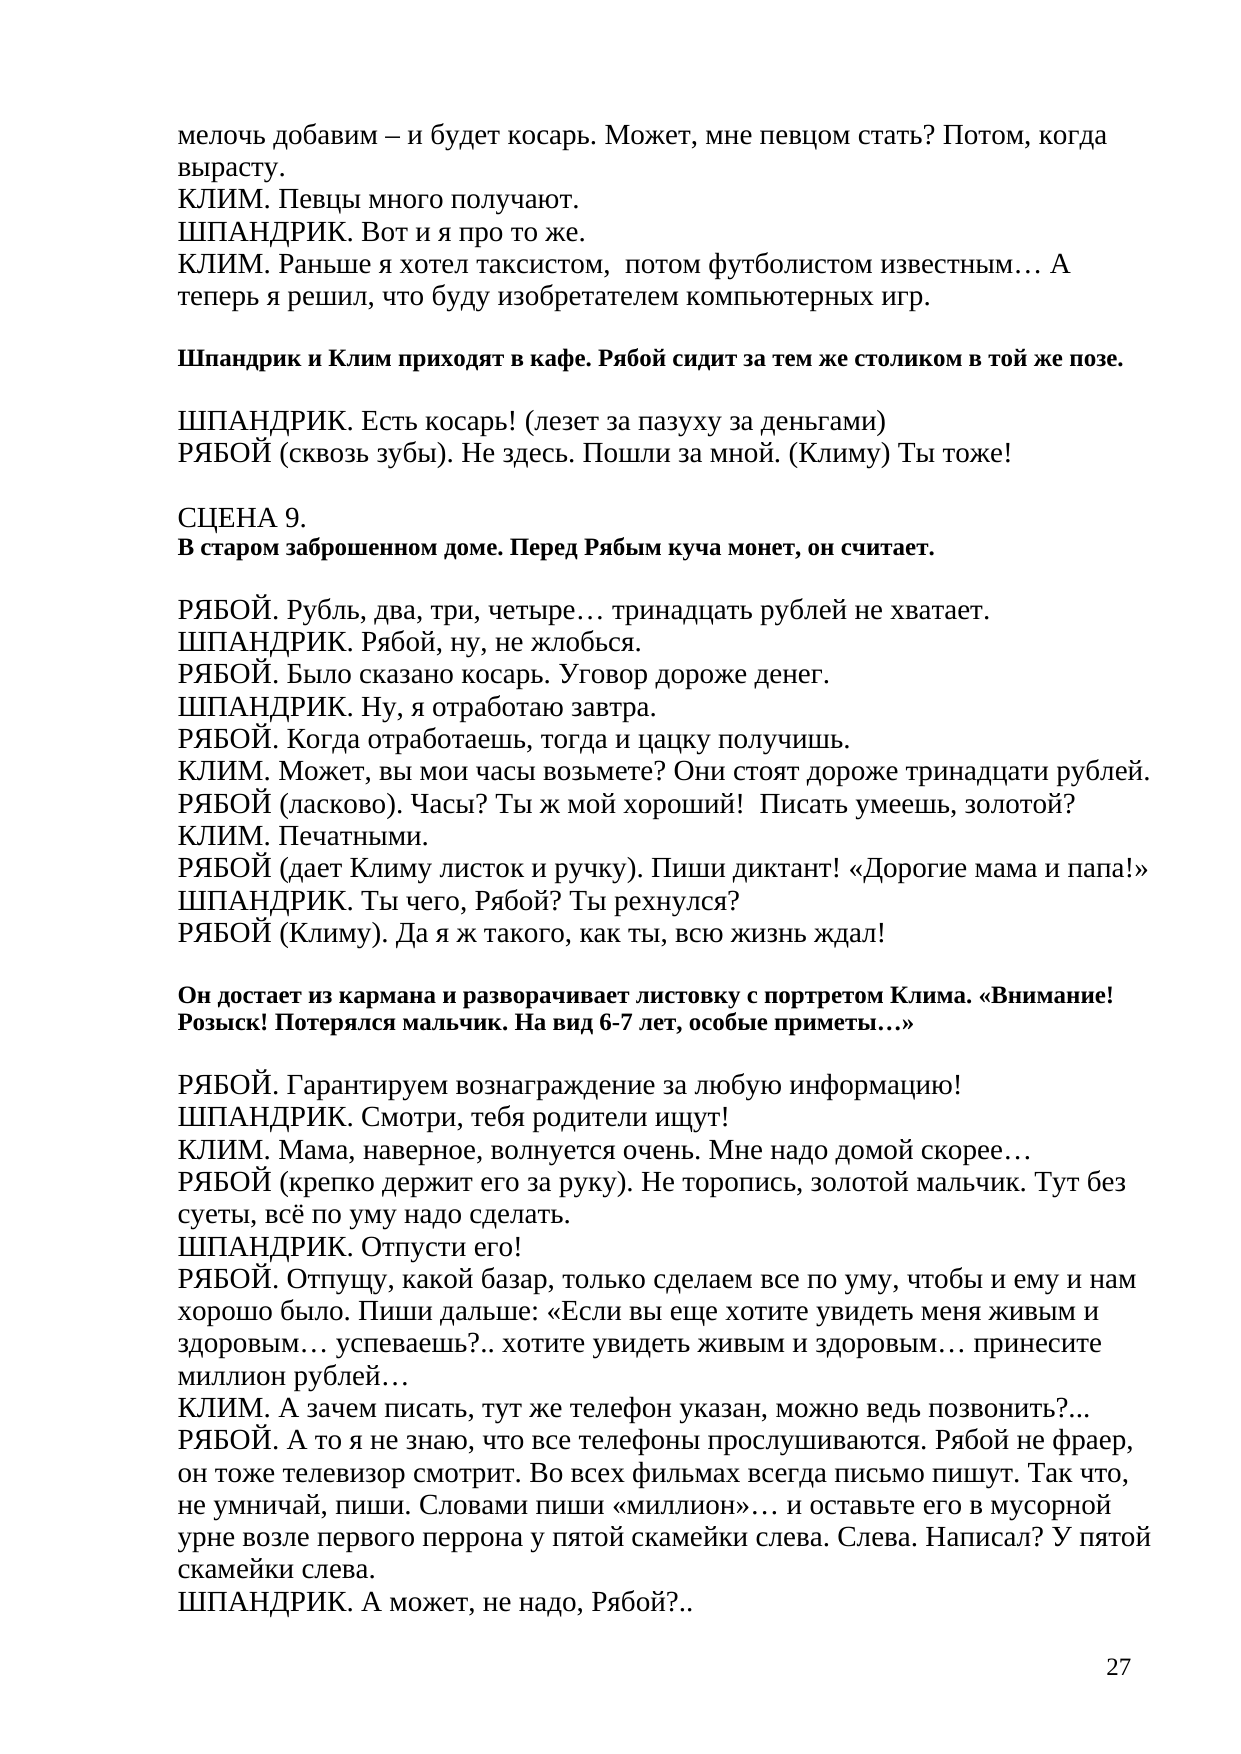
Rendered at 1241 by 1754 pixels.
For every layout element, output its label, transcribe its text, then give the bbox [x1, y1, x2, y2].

text РЯБОЙ. А то я не знаю, что все телефоны прослушиваются. Рябой не фраер, он тоже телевизор смотрит. Во всех фильмах всегда письмо пишут. Так что, не умничай, пиши. Словами пиши «миллион»… и оставьте его в мусорной урне возле первого перрона у пятой скамейки слева. Слева. Написал? У пятой скамейки слева. [177, 1424, 1152, 1585]
text Он достает из кармана и разворачивает листовку с портретом Клима. «Внимание! Розыск! Потерялся мальчик. На вид 6-7 лет, особые приметы…» [177, 981, 1152, 1036]
text КЛИМ. Певцы много получают. [177, 183, 1152, 215]
text ШПАНДРИК. Вот и я про то же. [177, 215, 1152, 247]
text ШПАНДРИК. Ну, я отработаю завтра. [177, 690, 1152, 722]
text КЛИМ. Печатными. [177, 819, 1152, 852]
text ШПАНДРИК. Ты чего, Рябой? Ты рехнулся? [177, 884, 1152, 916]
text КЛИМ. А зачем писать, тут же телефон указан, можно ведь позвонить?... [177, 1391, 1152, 1424]
text РЯБОЙ. Гарантируем вознаграждение за любую информацию! [177, 1068, 1152, 1101]
text В старом заброшенном доме. Перед Рябым куча монет, он считает. [177, 533, 1152, 561]
text ШПАНДРИК. Смотри, тебя родители ищут! [177, 1101, 1152, 1133]
text РЯБОЙ. Рубль, два, три, четыре… тринадцать рублей не хватает. [177, 593, 1152, 626]
text КЛИМ. Мама, наверное, волнуется очень. Мне надо домой скорее… [177, 1133, 1152, 1165]
text СЦЕНА 9. [177, 501, 1152, 533]
text КЛИМ. Раньше я хотел таксистом, потом футболистом известным… А теперь я решил, что буду изобретателем компьютерных игр. [177, 247, 1152, 312]
text ШПАНДРИК. Рябой, ну, не жлобься. [177, 626, 1152, 658]
text РЯБОЙ (крепко держит его за руку). Не торопись, золотой мальчик. Тут без суеты, всё по уму надо сделать. [177, 1165, 1152, 1230]
text РЯБОЙ. Когда отработаешь, тогда и цацку получишь. [177, 722, 1152, 755]
text РЯБОЙ (ласково). Часы? Ты ж мой хороший! Писать умеешь, золотой? [177, 787, 1152, 819]
text ШПАНДРИК. А может, не надо, Рябой?.. [177, 1585, 1152, 1617]
text РЯБОЙ. Отпущу, какой базар, только сделаем все по уму, чтобы и ему и нам хорошо было. Пиши дальше: «Если вы еще хотите увидеть меня живым и здоровым… успеваешь?.. хотите увидеть живым и здоровым… принесите миллион рублей… [177, 1262, 1152, 1391]
text ШПАНДРИК. Отпусти его! [177, 1230, 1152, 1262]
text КЛИМ. Может, вы мои часы возьмете? Они стоят дороже тринадцати рублей. [177, 755, 1152, 787]
text Шпандрик и Клим приходят в кафе. Рябой сидит за тем же столиком в той же позе. [177, 344, 1152, 372]
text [177, 118, 1152, 183]
text РЯБОЙ (дает Климу листок и ручку). Пиши диктант! «Дорогие мама и папа!» [177, 852, 1152, 884]
text РЯБОЙ (Климу). Да я ж такого, как ты, всю жизнь ждал! [177, 916, 1152, 948]
text РЯБОЙ. Было сказано косарь. Уговор дороже денег. [177, 658, 1152, 690]
text ШПАНДРИК. Есть косарь! (лезет за пазуху за деньгами) РЯБОЙ (сквозь зубы). Не здесь. Пошли за мной. (Климу) Ты тоже! [177, 404, 1152, 469]
